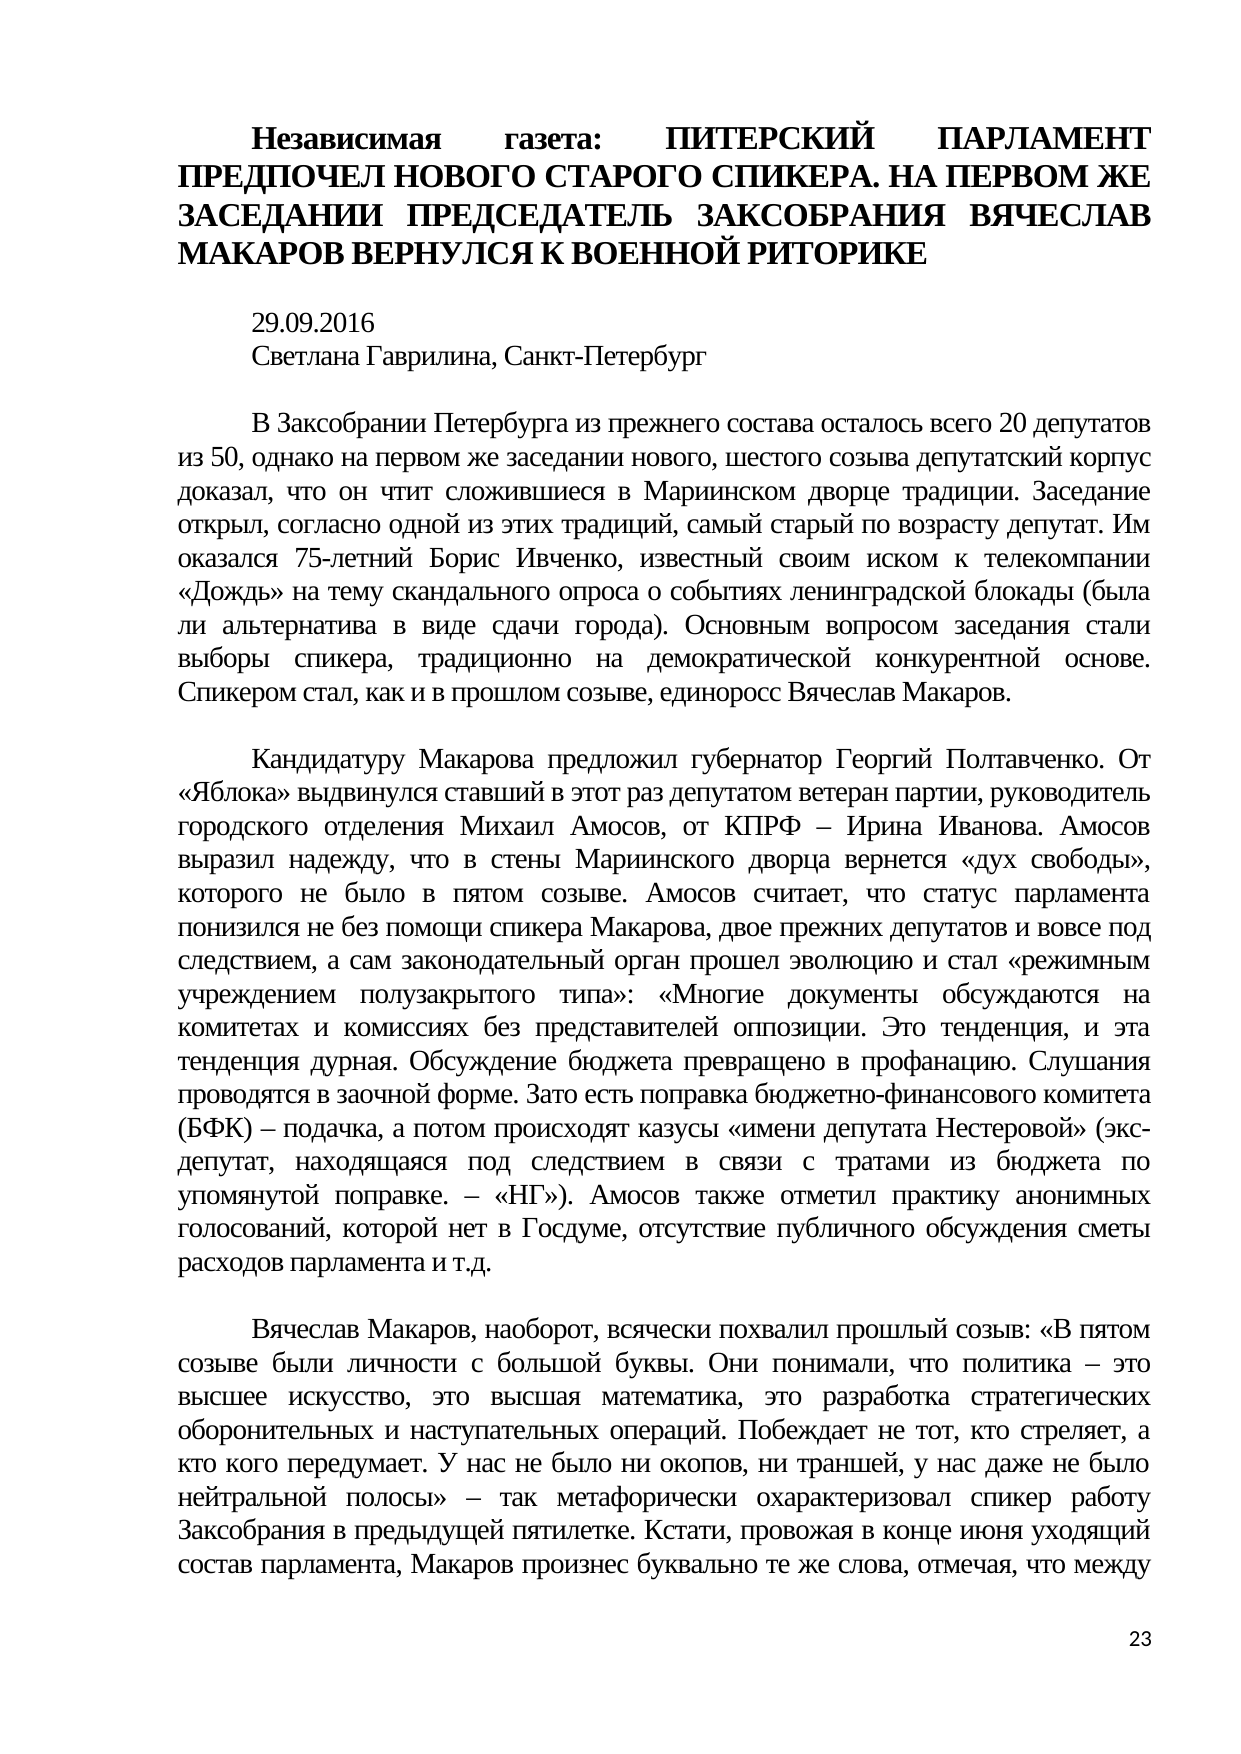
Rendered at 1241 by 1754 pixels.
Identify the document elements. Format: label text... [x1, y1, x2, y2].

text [177, 1311, 1152, 1579]
text В Заксобрании Петербурга из прежнего состава осталось всего 20 депутатов из 50, однако на первом же заседании нового, шестого созыва депутатский корпус доказал, что он чтит сложившиеся в Мариинском дворце традиции. Заседание открыл, согласно одной из этих традиций, самый старый по возрасту депутат. Им оказался 75-летний Борис Ивченко, известный своим иском к телекомпании «Дождь» на тему скандального опроса о событиях ленинградской блокады (была ли альтернатива в виде сдачи города). Основным вопросом заседания стали выборы спикера, традиционно на демократической конкурентной основе. Спикером стал, как и в прошлом созыве, единоросс Вячеслав Макаров. [177, 406, 1152, 707]
text Независимая газета: ПИТЕРСКИЙ ПАРЛАМЕНТ ПРЕДПОЧЕЛ НОВОГО СТАРОГО СПИКЕРА. НА ПЕРВОМ ЖЕ ЗАСЕДАНИИ ПРЕДСЕДАТЕЛЬ ЗАКСОБРАНИЯ ВЯЧЕСЛАВ МАКАРОВ ВЕРНУЛСЯ К ВОЕННОЙ РИТОРИКЕ [177, 118, 1152, 271]
text Светлана Гаврилина, Санкт-Петербург [177, 338, 1152, 372]
text 29.09.2016 [177, 305, 1152, 338]
text Кандидатуру Макарова предложил губернатор Георгий Полтавченко. От «Яблока» выдвинулся ставший в этот раз депутатом ветеран партии, руководитель городского отделения Михаил Амосов, от КПРФ – Ирина Иванова. Амосов выразил надежду, что в стены Мариинского дворца вернется «дух свободы», которого не было в пятом созыве. Амосов считает, что статус парламента понизился не без помощи спикера Макарова, двое прежних депутатов и вовсе под следствием, а сам законодательный орган прошел эволюцию и стал «режимным учреждением полузакрытого типа»: «Многие документы обсуждаются на комитетах и комиссиях без представителей оппозиции. Это тенденция, и эта тенденция дурная. Обсуждение бюджета превращено в профанацию. Слушания проводятся в заочной форме. Зато есть поправка бюджетно-финансового комитета (БФК) – подачка, а потом происходят казусы «имени депутата Нестеровой» (экс-депутат, находящаяся под следствием в связи с тратами из бюджета по упомянутой поправке. – «НГ»). Амосов также отметил практику анонимных голосований, которой нет в Госдуме, отсутствие публичного обсуждения сметы расходов парламента и т.д. [177, 741, 1152, 1278]
